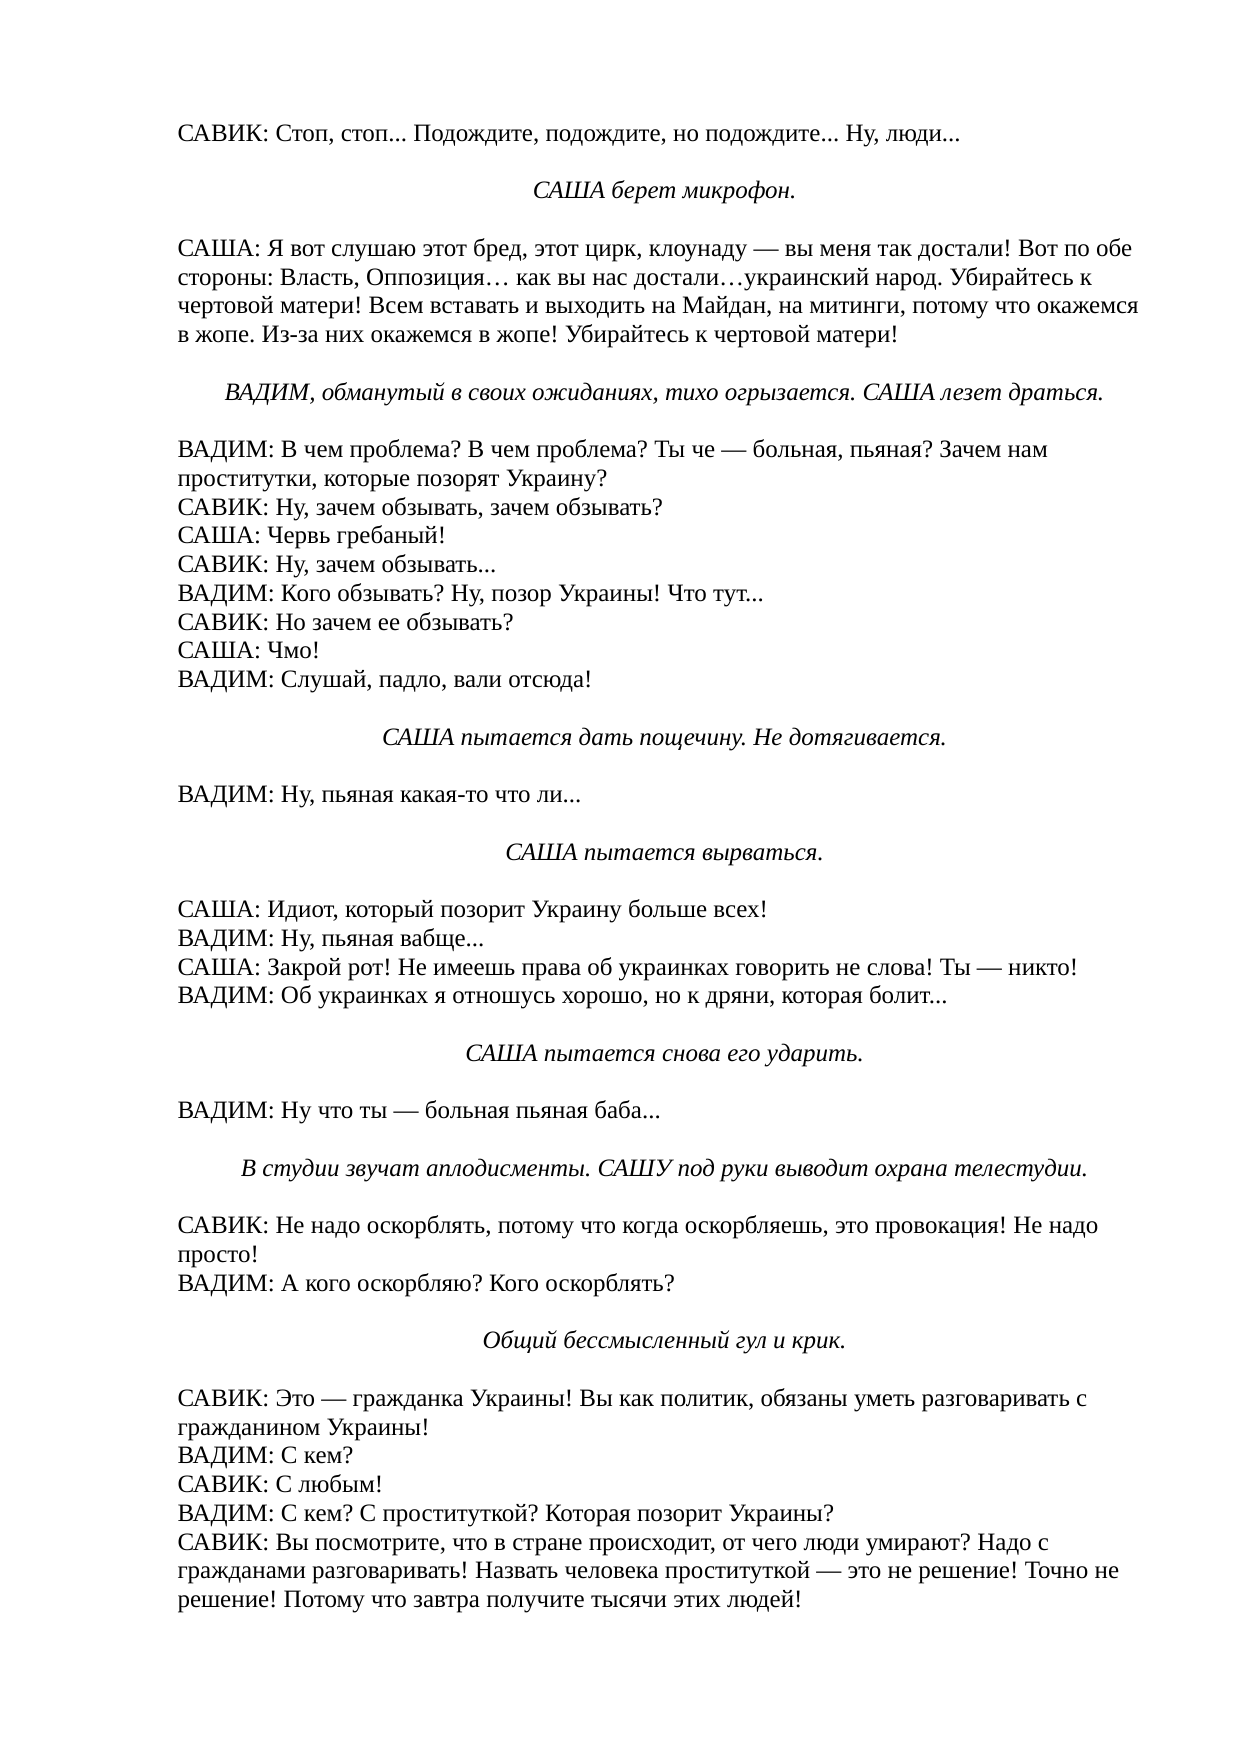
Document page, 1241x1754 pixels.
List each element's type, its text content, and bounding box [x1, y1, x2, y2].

text САША: Червь гребаный! [177, 521, 1152, 549]
text САША: Я вот слушаю этот бред, этот цирк, клоунаду — вы меня так достали! Вот по обе стороны: Власть, Оппозиция… как вы нас достали…украинский народ. Убирайтесь к чертовой матери! Всем вставать и выходить на Майдан, на митинги, потому что окажемся в жопе. Из-за них окажемся в жопе! Убирайтесь к чертовой матери! [177, 233, 1152, 348]
text САВИК: С любым! [177, 1469, 1152, 1498]
text САША: Чмо! [177, 636, 1152, 664]
text САША пытается снова его ударить. [177, 1038, 1152, 1067]
text САША берет микрофон. [177, 176, 1152, 204]
text ВАДИМ: Об украинках я отношусь хорошо, но к дряни, которая болит... [177, 981, 1152, 1009]
text ВАДИМ: Ну, пьяная вабще... [177, 923, 1152, 952]
text САВИК: Не надо оскорблять, потому что когда оскорбляешь, это провокация! Не надо просто! [177, 1211, 1152, 1268]
text ВАДИМ: Ну, пьяная какая-то что ли... [177, 779, 1152, 808]
text САВИК: Вы посмотрите, что в стране происходит, от чего люди умирают? Надо с гражданами разговаривать! Назвать человека проституткой — это не решение! Точно не решение! Потому что завтра получите тысячи этих людей! [177, 1527, 1152, 1613]
text ВАДИМ: Слушай, падло, вали отсюда! [177, 664, 1152, 693]
text ВАДИМ: Ну что ты — больная пьяная баба... [177, 1096, 1152, 1124]
text САША пытается вырваться. [177, 837, 1152, 866]
text САВИК: Но зачем ее обзывать? [177, 607, 1152, 636]
text ВАДИМ: Кого обзывать? Ну, позор Украины! Что тут... [177, 578, 1152, 607]
text САША: Закрой рот! Не имеешь права об украинках говорить не слова! Ты — никто! [177, 952, 1152, 981]
text Общий бессмысленный гул и крик. [177, 1326, 1152, 1354]
text САВИК: Стоп, стоп... Подождите, подождите, но подождите... Ну, люди... [177, 118, 1152, 147]
text ВАДИМ: А кого оскорбляю? Кого оскорблять? [177, 1268, 1152, 1297]
text САВИК: Ну, зачем обзывать, зачем обзывать? [177, 492, 1152, 521]
text ВАДИМ: С кем? [177, 1441, 1152, 1469]
text САША пытается дать пощечину. Не дотягивается. [177, 722, 1152, 751]
text ВАДИМ, обманутый в своих ожиданиях, тихо огрызается. САША лезет драться. [177, 377, 1152, 406]
text САША: Идиот, который позорит Украину больше всех! [177, 894, 1152, 923]
text САВИК: Ну, зачем обзывать... [177, 549, 1152, 578]
text САВИК: Это — гражданка Украины! Вы как политик, обязаны уметь разговаривать с гражданином Украины! [177, 1383, 1152, 1441]
text В студии звучат аплодисменты. САШУ под руки выводит охрана телестудии. [177, 1153, 1152, 1182]
text ВАДИМ: С кем? С проституткой? Которая позорит Украины? [177, 1498, 1152, 1527]
text ВАДИМ: В чем проблема? В чем проблема? Ты че — больная, пьяная? Зачем нам проститутки, которые позорят Украину? [177, 434, 1152, 492]
